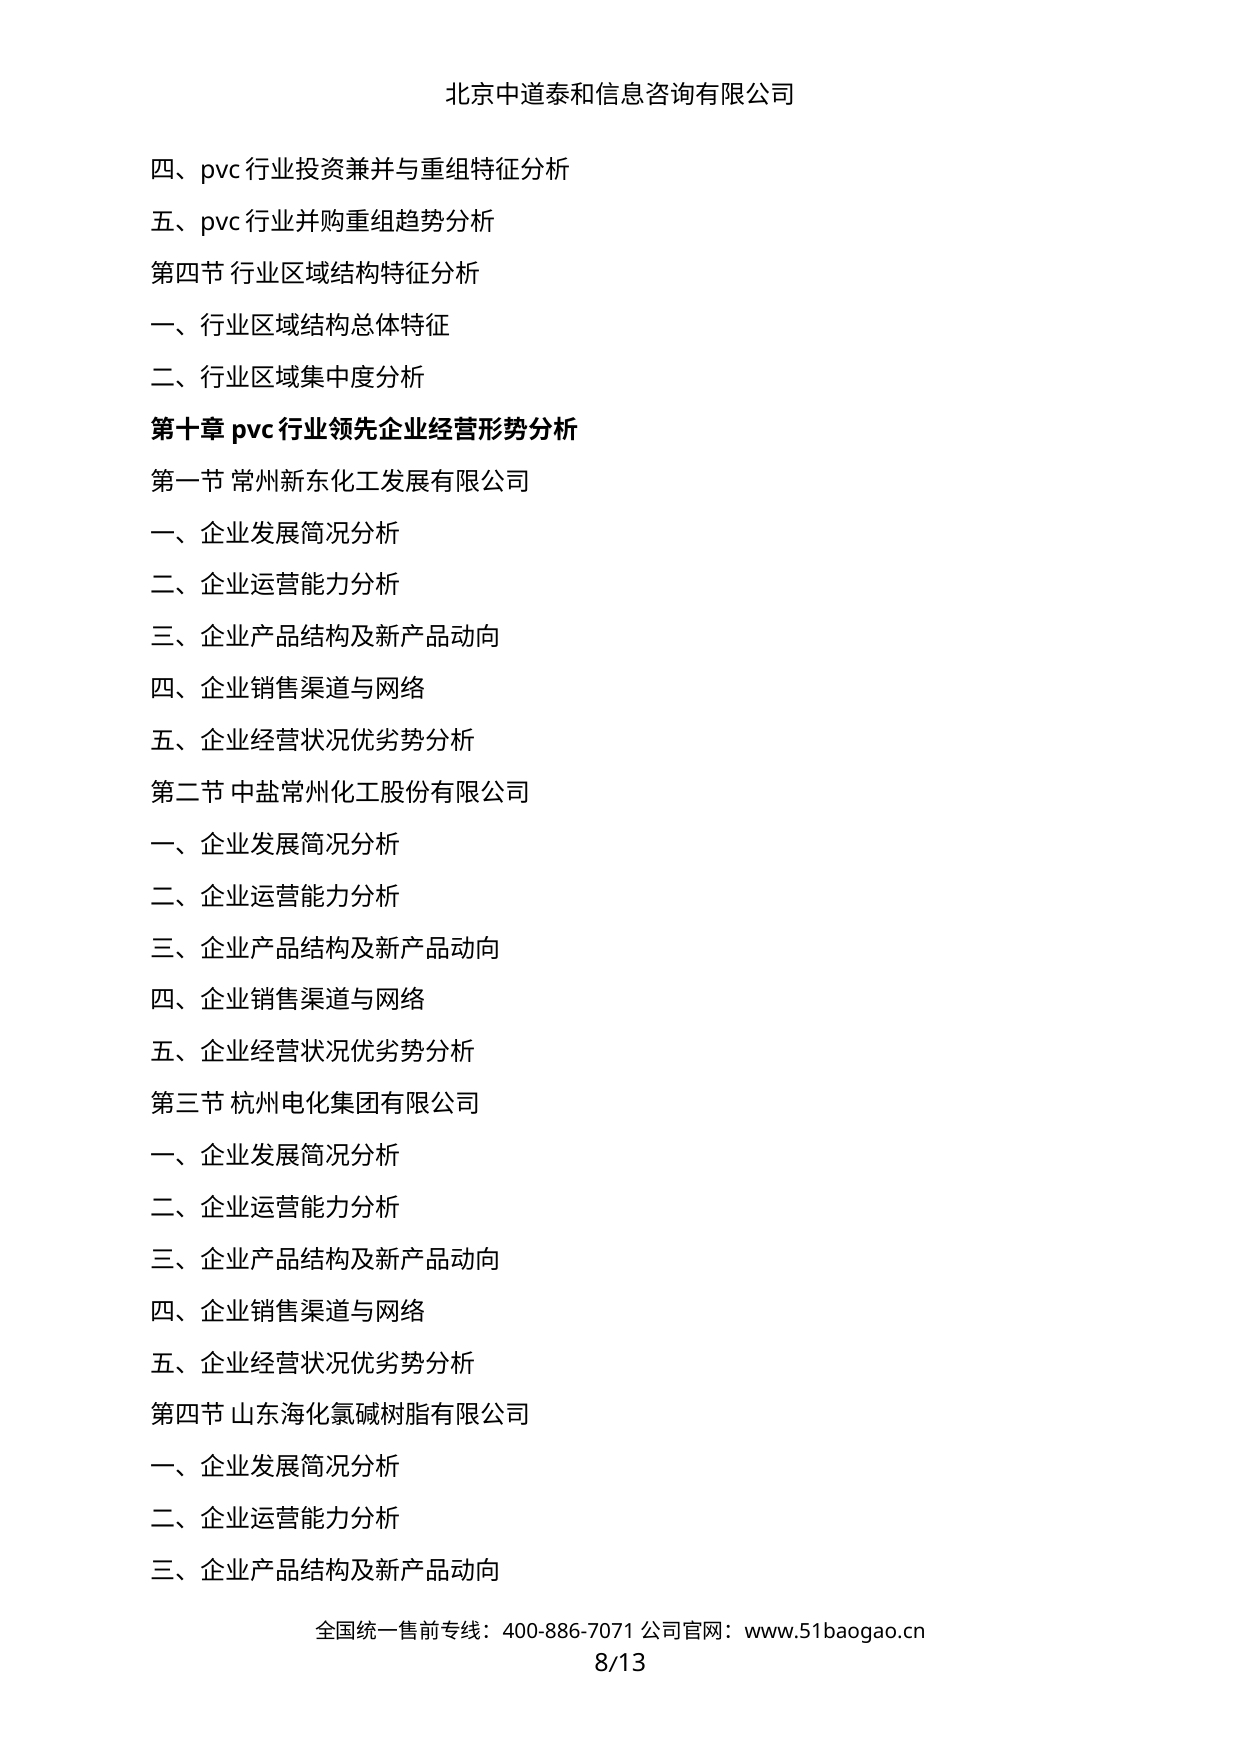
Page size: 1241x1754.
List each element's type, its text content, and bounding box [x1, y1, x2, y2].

text 四、pvc行业投资兼并与重组特征分析 [150, 150, 1090, 186]
text 第二节 中盐常州化工股份有限公司 [150, 772, 1090, 809]
text 二、企业运营能力分析 [150, 565, 1090, 601]
text 二、企业运营能力分析 [150, 1499, 1090, 1535]
text 二、企业运营能力分析 [150, 876, 1090, 912]
text 第三节 杭州电化集团有限公司 [150, 1084, 1090, 1120]
text 三、企业产品结构及新产品动向 [150, 928, 1090, 964]
text 第四节 山东海化氯碱树脂有限公司 [150, 1395, 1090, 1431]
text 五、企业经营状况优劣势分析 [150, 721, 1090, 757]
text 五、企业经营状况优劣势分析 [150, 1343, 1090, 1379]
text 三、企业产品结构及新产品动向 [150, 1551, 1090, 1587]
text 第一节 常州新东化工发展有限公司 [150, 461, 1090, 497]
text 一、企业发展简况分析 [150, 824, 1090, 861]
text 一、企业发展简况分析 [150, 1136, 1090, 1172]
text 三、企业产品结构及新产品动向 [150, 617, 1090, 653]
text 二、企业运营能力分析 [150, 1187, 1090, 1224]
text 第四节 行业区域结构特征分析 [150, 254, 1090, 290]
text 一、行业区域结构总体特征 [150, 306, 1090, 342]
text 第十章 pvc行业领先企业经营形势分析 [150, 409, 1090, 446]
text 四、企业销售渠道与网络 [150, 1291, 1090, 1327]
text 一、企业发展简况分析 [150, 1447, 1090, 1483]
text 三、企业产品结构及新产品动向 [150, 1239, 1090, 1276]
text 四、企业销售渠道与网络 [150, 980, 1090, 1016]
text 五、企业经营状况优劣势分析 [150, 1032, 1090, 1068]
text 四、企业销售渠道与网络 [150, 669, 1090, 705]
text 一、企业发展简况分析 [150, 513, 1090, 549]
text 二、行业区域集中度分析 [150, 357, 1090, 394]
text 五、pvc行业并购重组趋势分析 [150, 202, 1090, 238]
